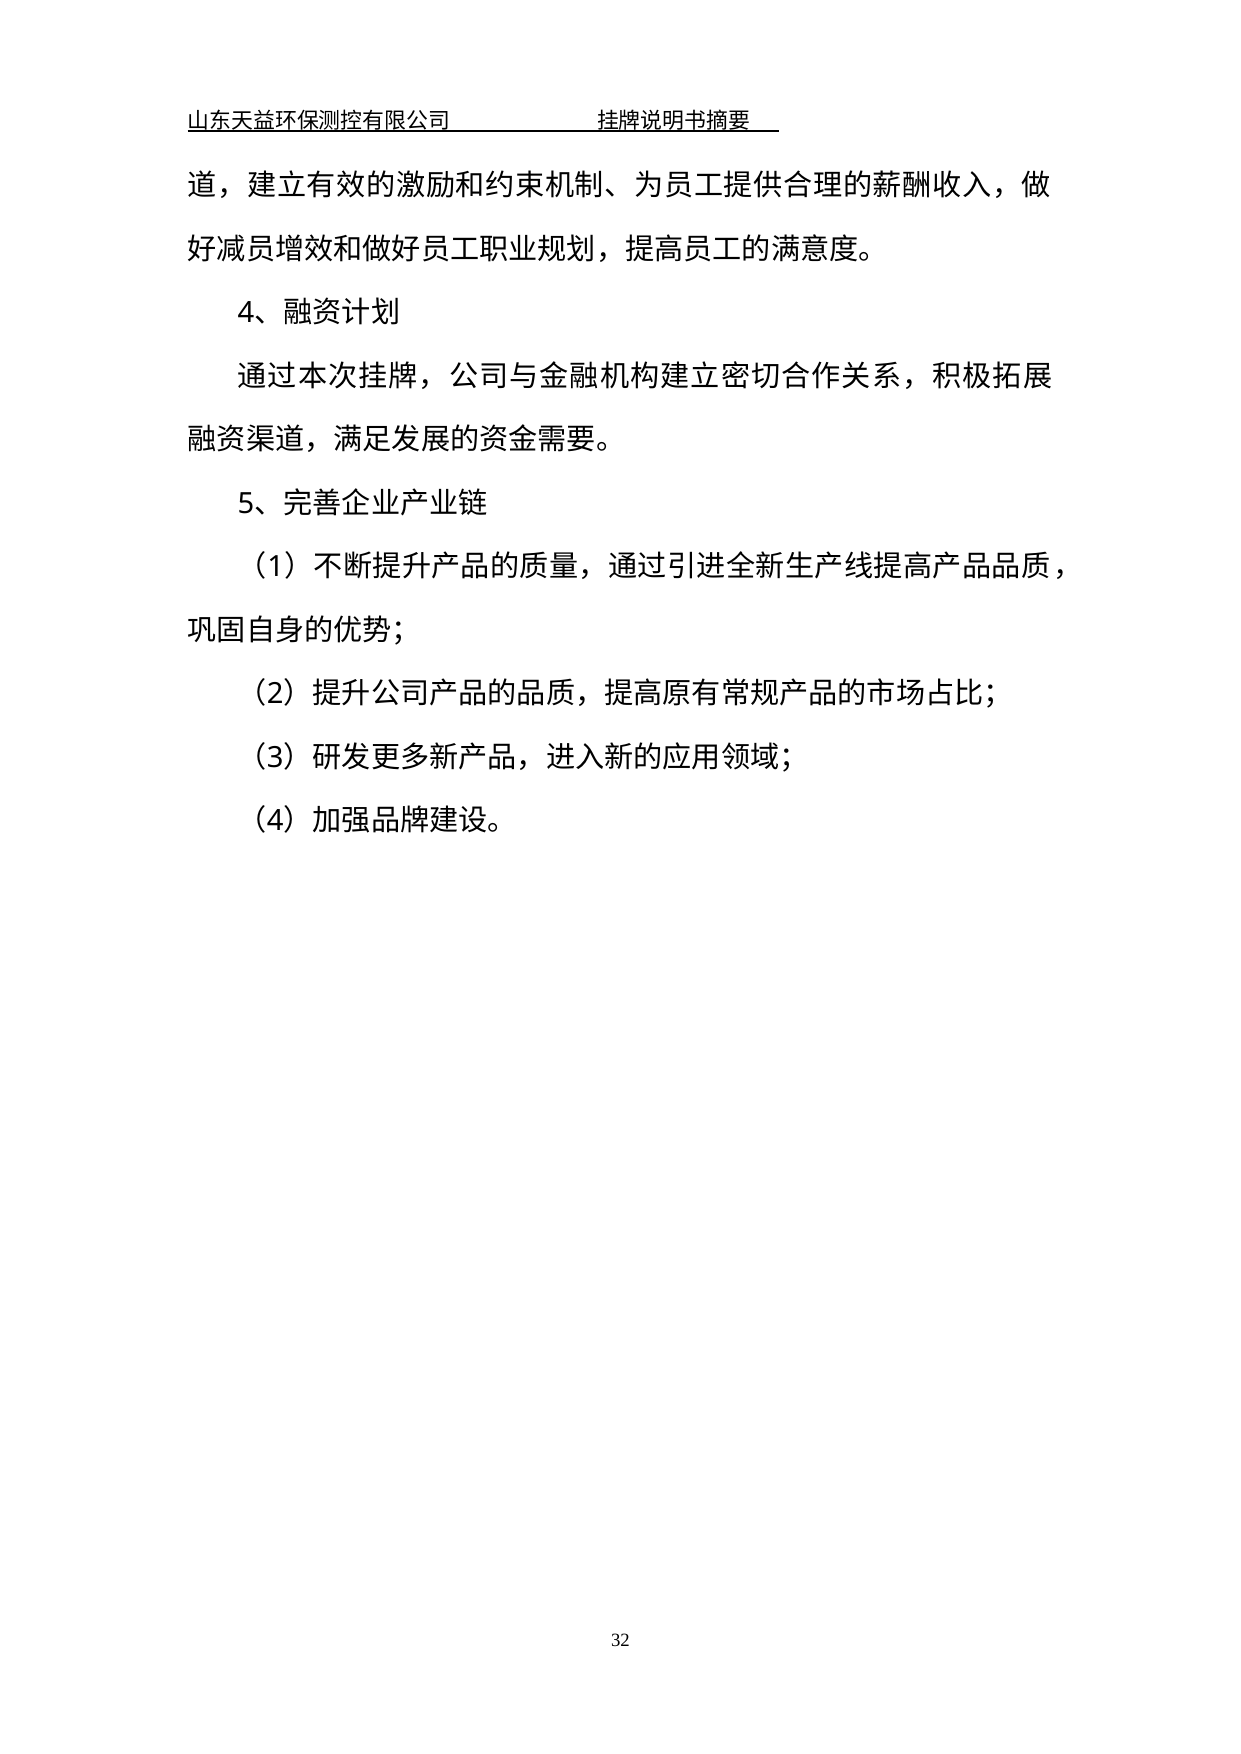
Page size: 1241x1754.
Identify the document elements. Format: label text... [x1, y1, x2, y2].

text 5、完善企业产业链 [187, 479, 1053, 522]
text （2）提升公司产品的品质，提高原有常规产品的市场占比； [187, 670, 1053, 712]
text 通过本次挂牌，公司与金融机构建立密切合作关系，积极拓展融资渠道，满足发展的资金需要。 [187, 352, 1053, 458]
text （1）不断提升产品的质量，通过引进全新生产线提高产品品质，巩固自身的优势； [187, 543, 1053, 649]
text （3）研发更多新产品，进入新的应用领域； [187, 733, 1053, 776]
text 4、融资计划 [187, 289, 1053, 331]
text （4）加强品牌建设。 [187, 797, 1053, 839]
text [187, 162, 1053, 268]
